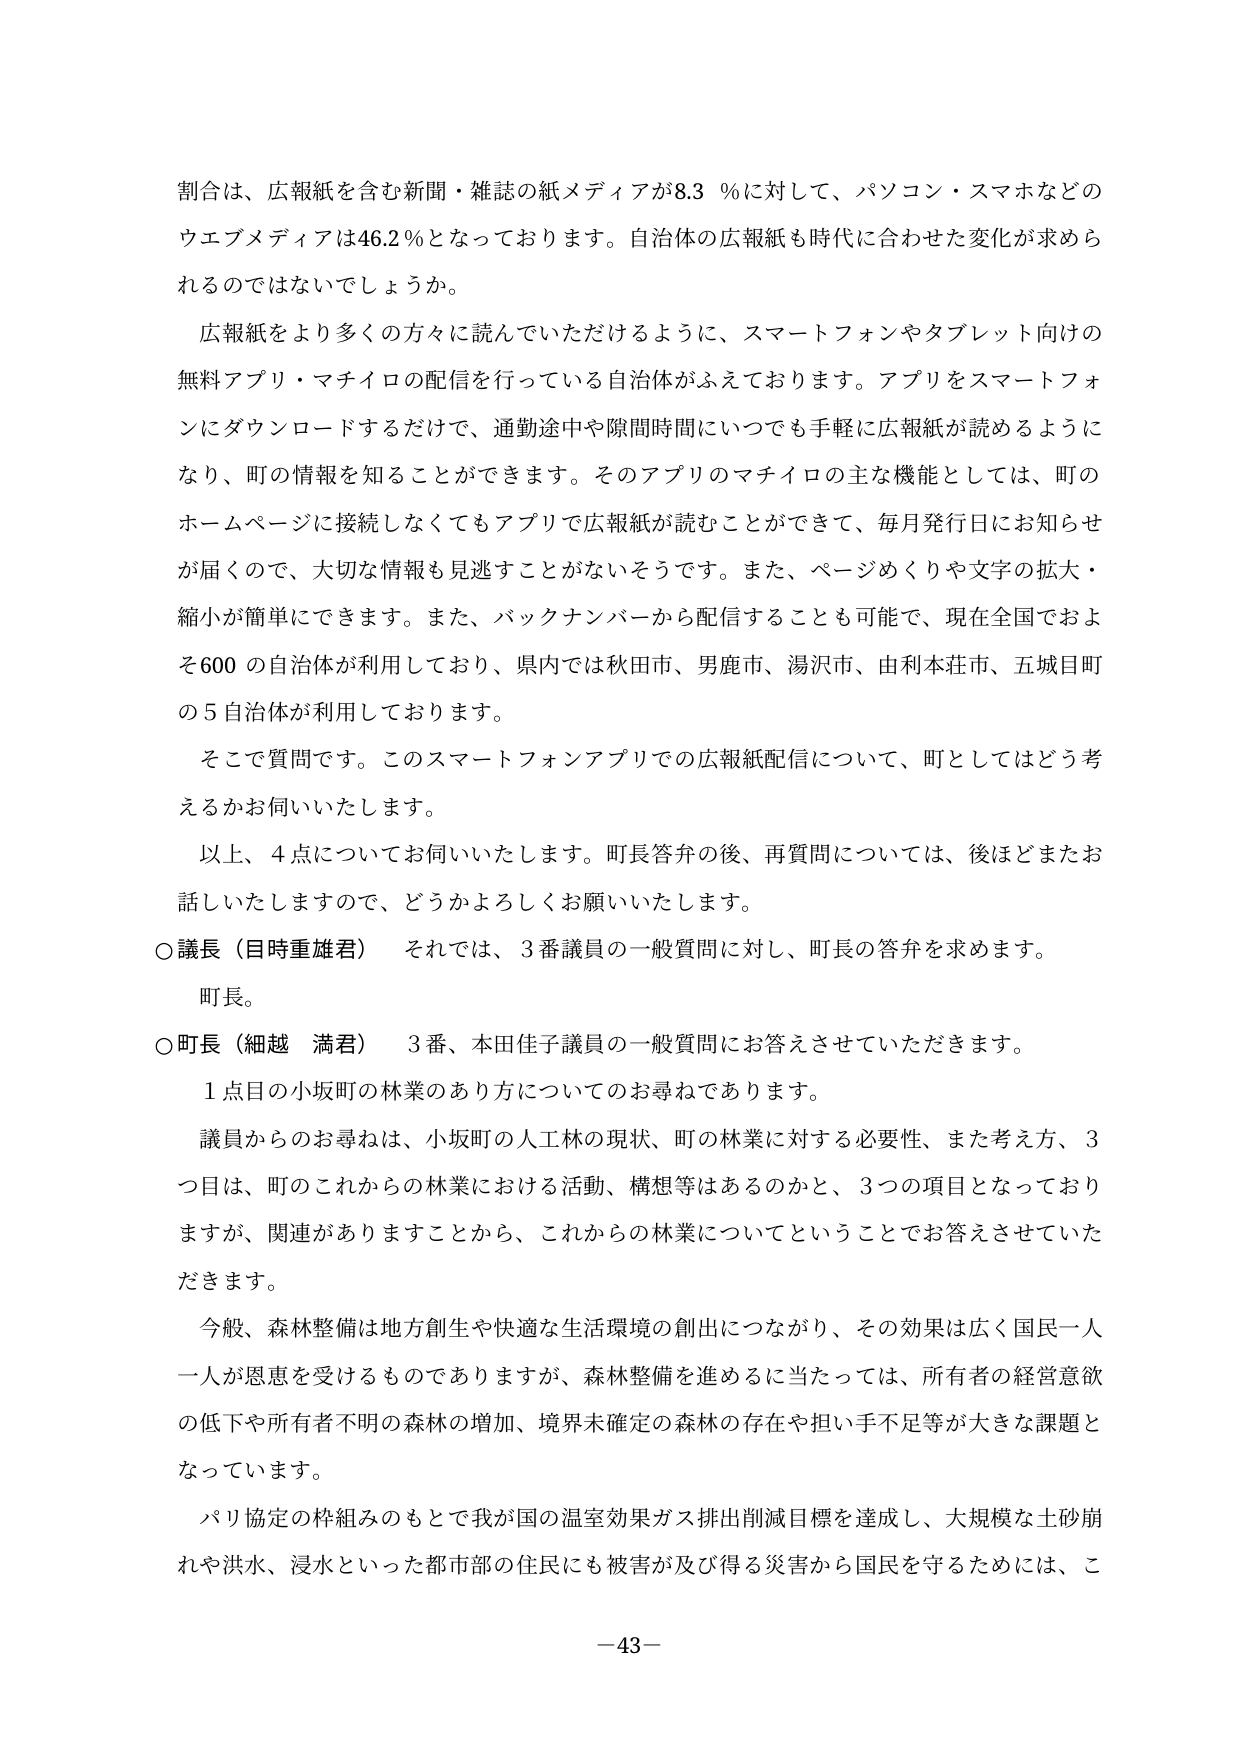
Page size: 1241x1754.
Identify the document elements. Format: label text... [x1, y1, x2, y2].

text 町長。 [154, 972, 1104, 1019]
text 広報紙をより多くの方々に読んでいただけるように、スマートフォンやタブレット向けの無料アプリ・マチイロの配信を行っている自治体がふえております。アプリをスマートフォンにダウンロードするだけで、通勤途中や隙間時間にいつでも手軽に広報紙が読めるようになり、町の情報を知ることができます。そのアプリのマチイロの主な機能としては、町のホームページに接続しなくてもアプリで広報紙が読むことができて、毎月発行日にお知らせが届くので、大切な情報も見逃すことがないそうです。また、ページめくりや文字の拡大・縮小が簡単にできます。また、バックナンバーから配信することも可能で、現在全国でおよそ600の自治体が利用しており、県内では秋田市、男鹿市、湯沢市、由利本荘市、五城目町の５自治体が利用しております。 [154, 308, 1104, 735]
text 今般、森林整備は地方創生や快適な生活環境の創出につながり、その効果は広く国民一人一人が恩恵を受けるものでありますが、森林整備を進めるに当たっては、所有者の経営意欲の低下や所有者不明の森林の増加、境界未確定の森林の存在や担い手不足等が大きな課題となっています。 [154, 1303, 1104, 1493]
text ○議長（目時重雄君） それでは、３番議員の一般質問に対し、町長の答弁を求めます。 [154, 924, 1104, 972]
text 議員からのお尋ねは、小坂町の人工林の現状、町の林業に対する必要性、また考え方、３つ目は、町のこれからの林業における活動、構想等はあるのかと、３つの項目となっておりますが、関連がありますことから、これからの林業についてということでお答えさせていただきます。 [154, 1114, 1104, 1303]
text ○町長（細越 満君） ３番、本田佳子議員の一般質問にお答えさせていただきます。 [154, 1019, 1104, 1067]
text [154, 166, 1104, 308]
text 以上、４点についてお伺いいたします。町長答弁の後、再質問については、後ほどまたお話しいたしますので、どうかよろしくお願いいたします。 [154, 829, 1104, 924]
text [154, 1493, 1104, 1588]
text １点目の小坂町の林業のあり方についてのお尋ねであります。 [154, 1067, 1104, 1114]
text そこで質問です。このスマートフォンアプリでの広報紙配信について、町としてはどう考えるかお伺いいたします。 [154, 735, 1104, 829]
